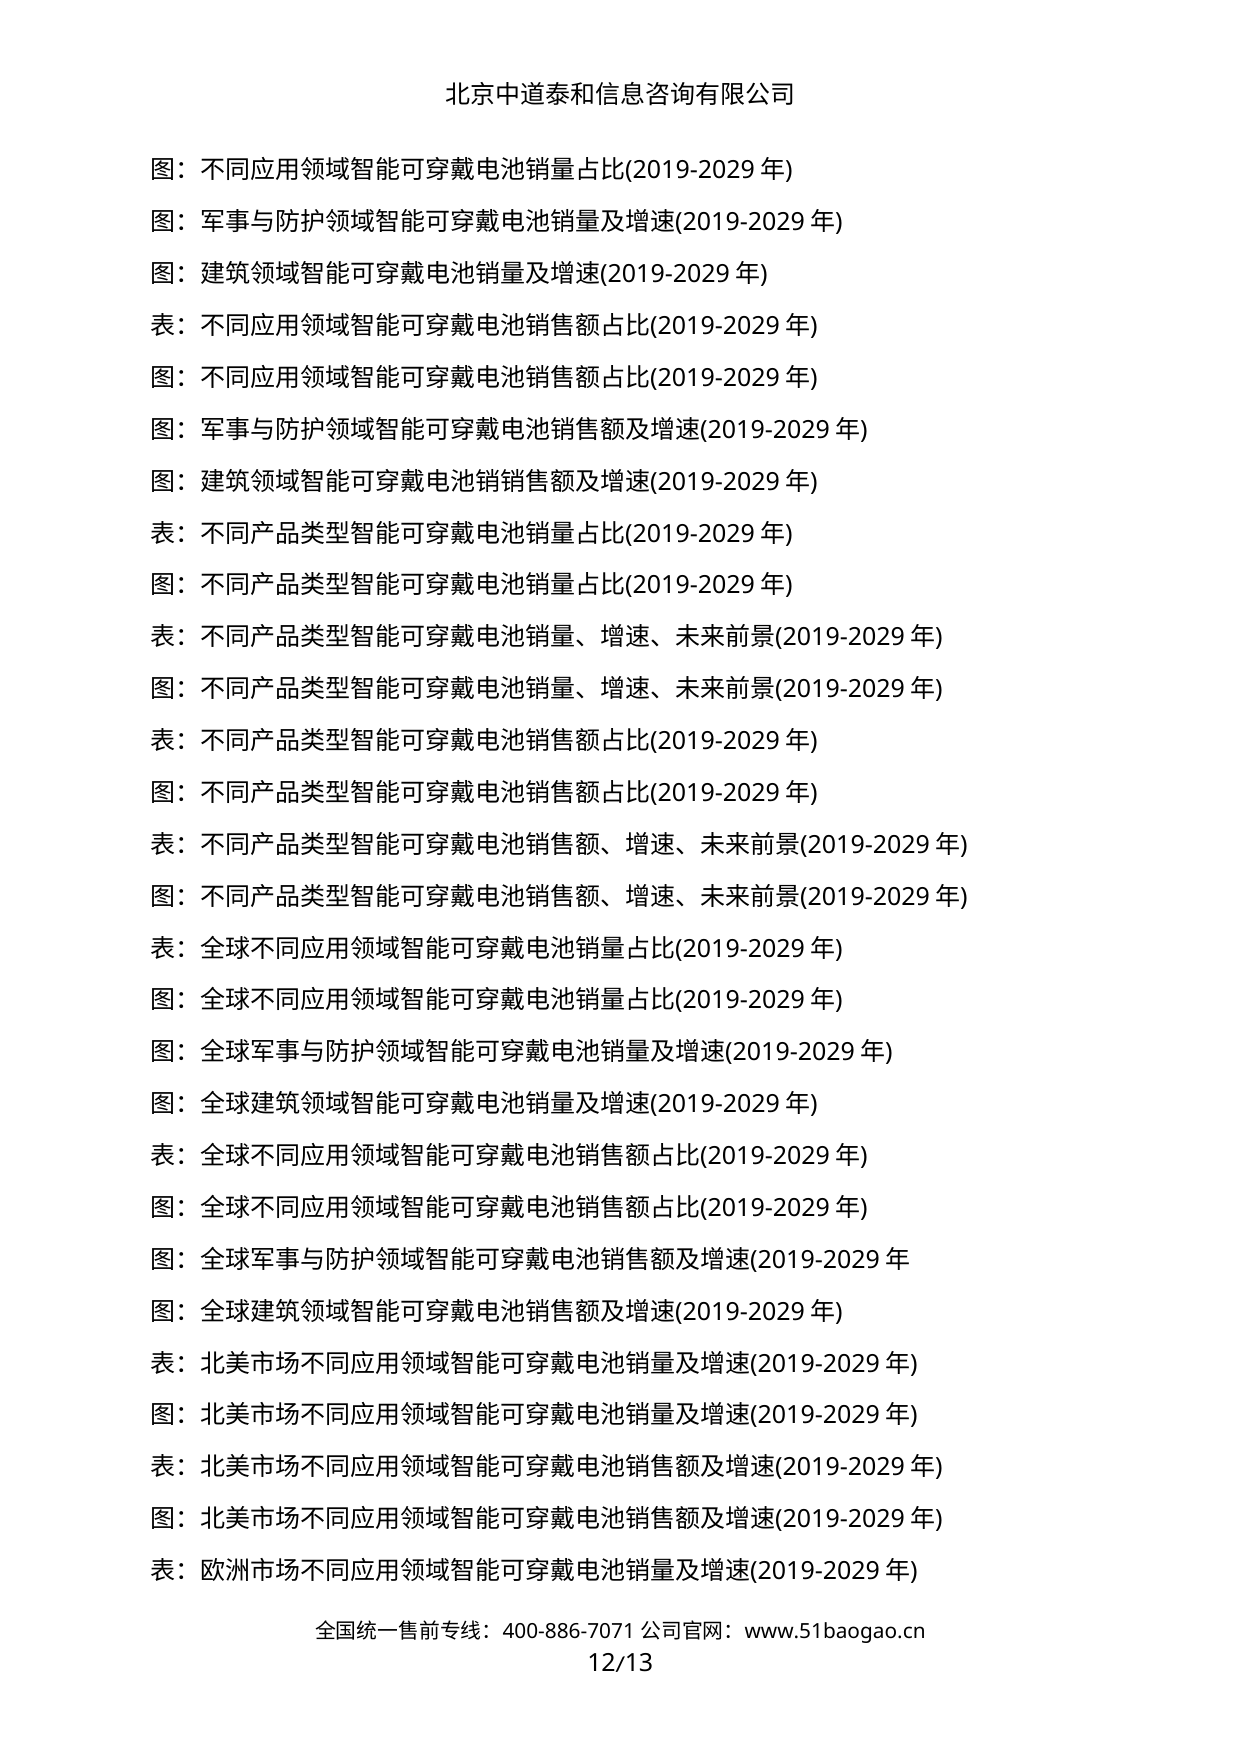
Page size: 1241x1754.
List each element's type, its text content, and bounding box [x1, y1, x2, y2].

text 图：不同应用领域智能可穿戴电池销售额占比(2019-2029年) [150, 357, 1090, 394]
text 图：全球不同应用领域智能可穿戴电池销量占比(2019-2029年) [150, 980, 1090, 1016]
text 表：全球不同应用领域智能可穿戴电池销售额占比(2019-2029年) [150, 1136, 1090, 1172]
text 表：不同产品类型智能可穿戴电池销售额占比(2019-2029年) [150, 721, 1090, 757]
text 图：军事与防护领域智能可穿戴电池销售额及增速(2019-2029年) [150, 409, 1090, 446]
text 图：北美市场不同应用领域智能可穿戴电池销量及增速(2019-2029年) [150, 1395, 1090, 1431]
text 图：军事与防护领域智能可穿戴电池销量及增速(2019-2029年) [150, 202, 1090, 238]
text 图：建筑领域智能可穿戴电池销量及增速(2019-2029年) [150, 254, 1090, 290]
text 表：不同产品类型智能可穿戴电池销量占比(2019-2029年) [150, 513, 1090, 549]
text 图：不同产品类型智能可穿戴电池销量占比(2019-2029年) [150, 565, 1090, 601]
text 表：北美市场不同应用领域智能可穿戴电池销售额及增速(2019-2029年) [150, 1447, 1090, 1483]
text 图：不同产品类型智能可穿戴电池销量、增速、未来前景(2019-2029年) [150, 669, 1090, 705]
text 图：不同产品类型智能可穿戴电池销售额占比(2019-2029年) [150, 772, 1090, 809]
text 图：北美市场不同应用领域智能可穿戴电池销售额及增速(2019-2029年) [150, 1499, 1090, 1535]
text 图：全球军事与防护领域智能可穿戴电池销量及增速(2019-2029年) [150, 1032, 1090, 1068]
text 表：北美市场不同应用领域智能可穿戴电池销量及增速(2019-2029年) [150, 1343, 1090, 1379]
text 图：全球建筑领域智能可穿戴电池销售额及增速(2019-2029年) [150, 1291, 1090, 1327]
text 表：不同应用领域智能可穿戴电池销售额占比(2019-2029年) [150, 306, 1090, 342]
text 图：全球军事与防护领域智能可穿戴电池销售额及增速(2019-2029年 [150, 1239, 1090, 1276]
text 图：全球建筑领域智能可穿戴电池销量及增速(2019-2029年) [150, 1084, 1090, 1120]
text 表：全球不同应用领域智能可穿戴电池销量占比(2019-2029年) [150, 928, 1090, 964]
text 表：不同产品类型智能可穿戴电池销量、增速、未来前景(2019-2029年) [150, 617, 1090, 653]
text 图：建筑领域智能可穿戴电池销销售额及增速(2019-2029年) [150, 461, 1090, 497]
text 图：不同应用领域智能可穿戴电池销量占比(2019-2029年) [150, 150, 1090, 186]
text 表：欧洲市场不同应用领域智能可穿戴电池销量及增速(2019-2029年) [150, 1551, 1090, 1587]
text 图：不同产品类型智能可穿戴电池销售额、增速、未来前景(2019-2029年) [150, 876, 1090, 912]
text 表：不同产品类型智能可穿戴电池销售额、增速、未来前景(2019-2029年) [150, 824, 1090, 861]
text 图：全球不同应用领域智能可穿戴电池销售额占比(2019-2029年) [150, 1187, 1090, 1224]
